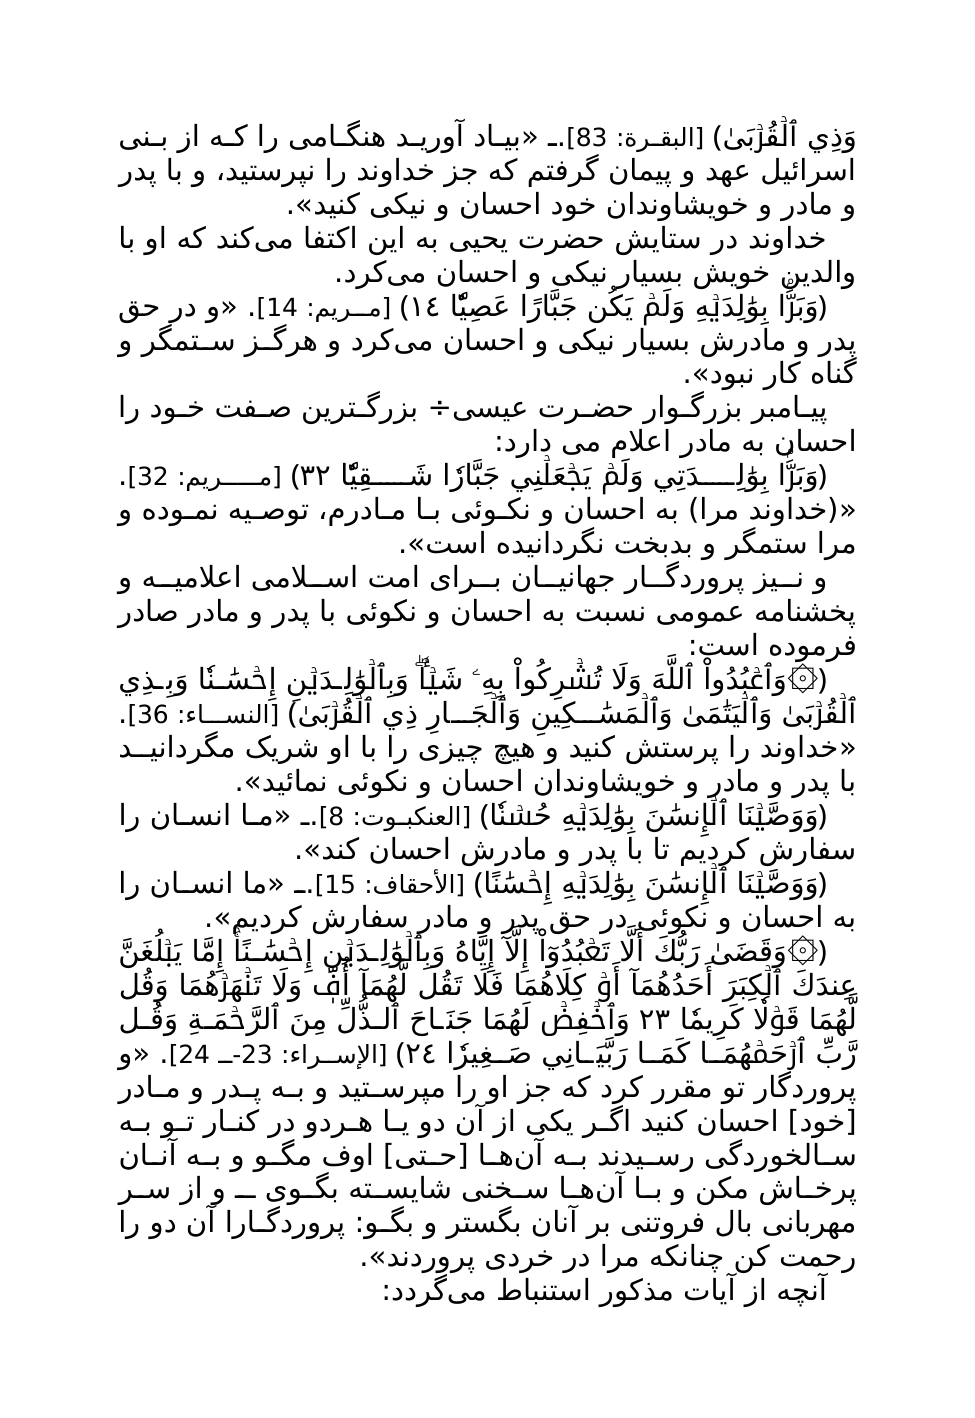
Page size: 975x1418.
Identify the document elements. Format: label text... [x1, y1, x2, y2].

text خداوند در ستایش حضرت یحیی به این اکتفا می‌کند که او با والدین خویش بسیار نیکی و احسان می‌کرد. [118, 221, 857, 289]
text ﴿۞وَقَضَىٰ رَبُّكَ أَلَّا تَعۡبُدُوٓاْ إِلَّآ إِيَّاهُ وَبِٱلۡوَٰلِدَيۡنِ إِحۡسَٰنًاۚ إِمَّا يَبۡلُغَنَّ عِندَكَ ٱلۡكِبَرَ أَحَدُهُمَآ أَوۡ كِلَاهُمَا فَلَا تَقُل لَّهُمَآ أُفّٖ وَلَا تَنۡهَرۡهُمَا وَقُل لَّهُمَا قَوۡلٗا كَرِيمٗا ٢٣ وَٱخۡفِضۡ لَهُمَا جَنَاحَ ٱلذُّلِّ مِنَ ٱلرَّحۡمَةِ وَقُل رَّبِّ ٱرۡحَمۡهُمَا كَمَا رَبَّيَانِي صَغِيرٗا ٢٤﴾ [الإسراء: 23- 24]. «و پروردگار تو مقرر کرد که جز او را مپرستید و به پدر و مادر [خود] احسان کنید اگر یکى از آن دو یا هردو در کنار تو به سالخوردگى رسیدند به آن‌ها [حتى] اوف مگو و به آنان پرخاش مکن و با آن‌ها سخنى شایسته بگوى ـ و از سر مهربانى بال فروتنى بر آنان بگستر و بگو: پروردگارا آن دو را رحمت کن چنانکه مرا در خردى پروردند». [118, 934, 857, 1274]
text و نیز پروردگار جهانیان برای امت اسلامی اعلامیه و پخشنامه عمومی نسبت به احسان و نکوئی با پدر و مادر صادر فرموده است: [118, 561, 857, 662]
text ﴿وَوَصَّيۡنَا ٱلۡإِنسَٰنَ بِوَٰلِدَيۡهِ حُسۡنٗا﴾ [العنكبوت: 8]. «ما انسان را سفارش کردیم تا با پدر و مادرش احسان کند». [118, 798, 857, 866]
text آنچه از آیات مذکور استنباط می‌گردد: [118, 1274, 857, 1308]
text ﴿وَبَرَّۢا بِوَٰلِدَيۡهِ وَلَمۡ يَكُن جَبَّارًا عَصِيّٗا ١٤﴾ [مريم: 14]. «و در حق پدر و مادرش بسیار نیکی و احسان می‌کرد و هرگز ستمگر و گناه کار نبود». [118, 289, 857, 391]
text پیامبر بزرگوار حضرت عیسی÷ بزرگترین صفت خود را احسان به مادر اعلام می دارد: [118, 391, 857, 459]
text ﴿۞وَٱعۡبُدُواْ ٱللَّهَ وَلَا تُشۡرِكُواْ بِهِۦ شَيۡ‍ٔٗاۖ وَبِٱلۡوَٰلِدَيۡنِ إِحۡسَٰنٗا وَبِذِي ٱلۡقُرۡبَىٰ وَٱلۡيَتَٰمَىٰ وَٱلۡمَسَٰكِينِ وَٱلۡجَارِ ذِي ٱلۡقُرۡبَىٰ﴾ [النساء: 36]. «خداوند را پرستش کنید و هیچ چیزی را با او شریک مگردانید با پدر و مادر و خویشاوندان احسان و نکوئی نمائید». [118, 662, 857, 798]
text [118, 119, 857, 221]
text ﴿وَبَرَّۢا بِوَٰلِدَتِي وَلَمۡ يَجۡعَلۡنِي جَبَّارٗا شَقِيّٗا ٣٢﴾ [مريم: 32]. «(خداوند مرا) به احسان و نکوئی با مادرم، توصیه نموده و مرا ستمگر و بدبخت نگردانیده است». [118, 459, 857, 561]
text ﴿وَوَصَّيۡنَا ٱلۡإِنسَٰنَ بِوَٰلِدَيۡهِ إِحۡسَٰنًا﴾ [الأحقاف: 15]. «ما انسان را به احسان و نکوئی در حق پدر و مادر سفارش کردیم». [118, 866, 857, 934]
